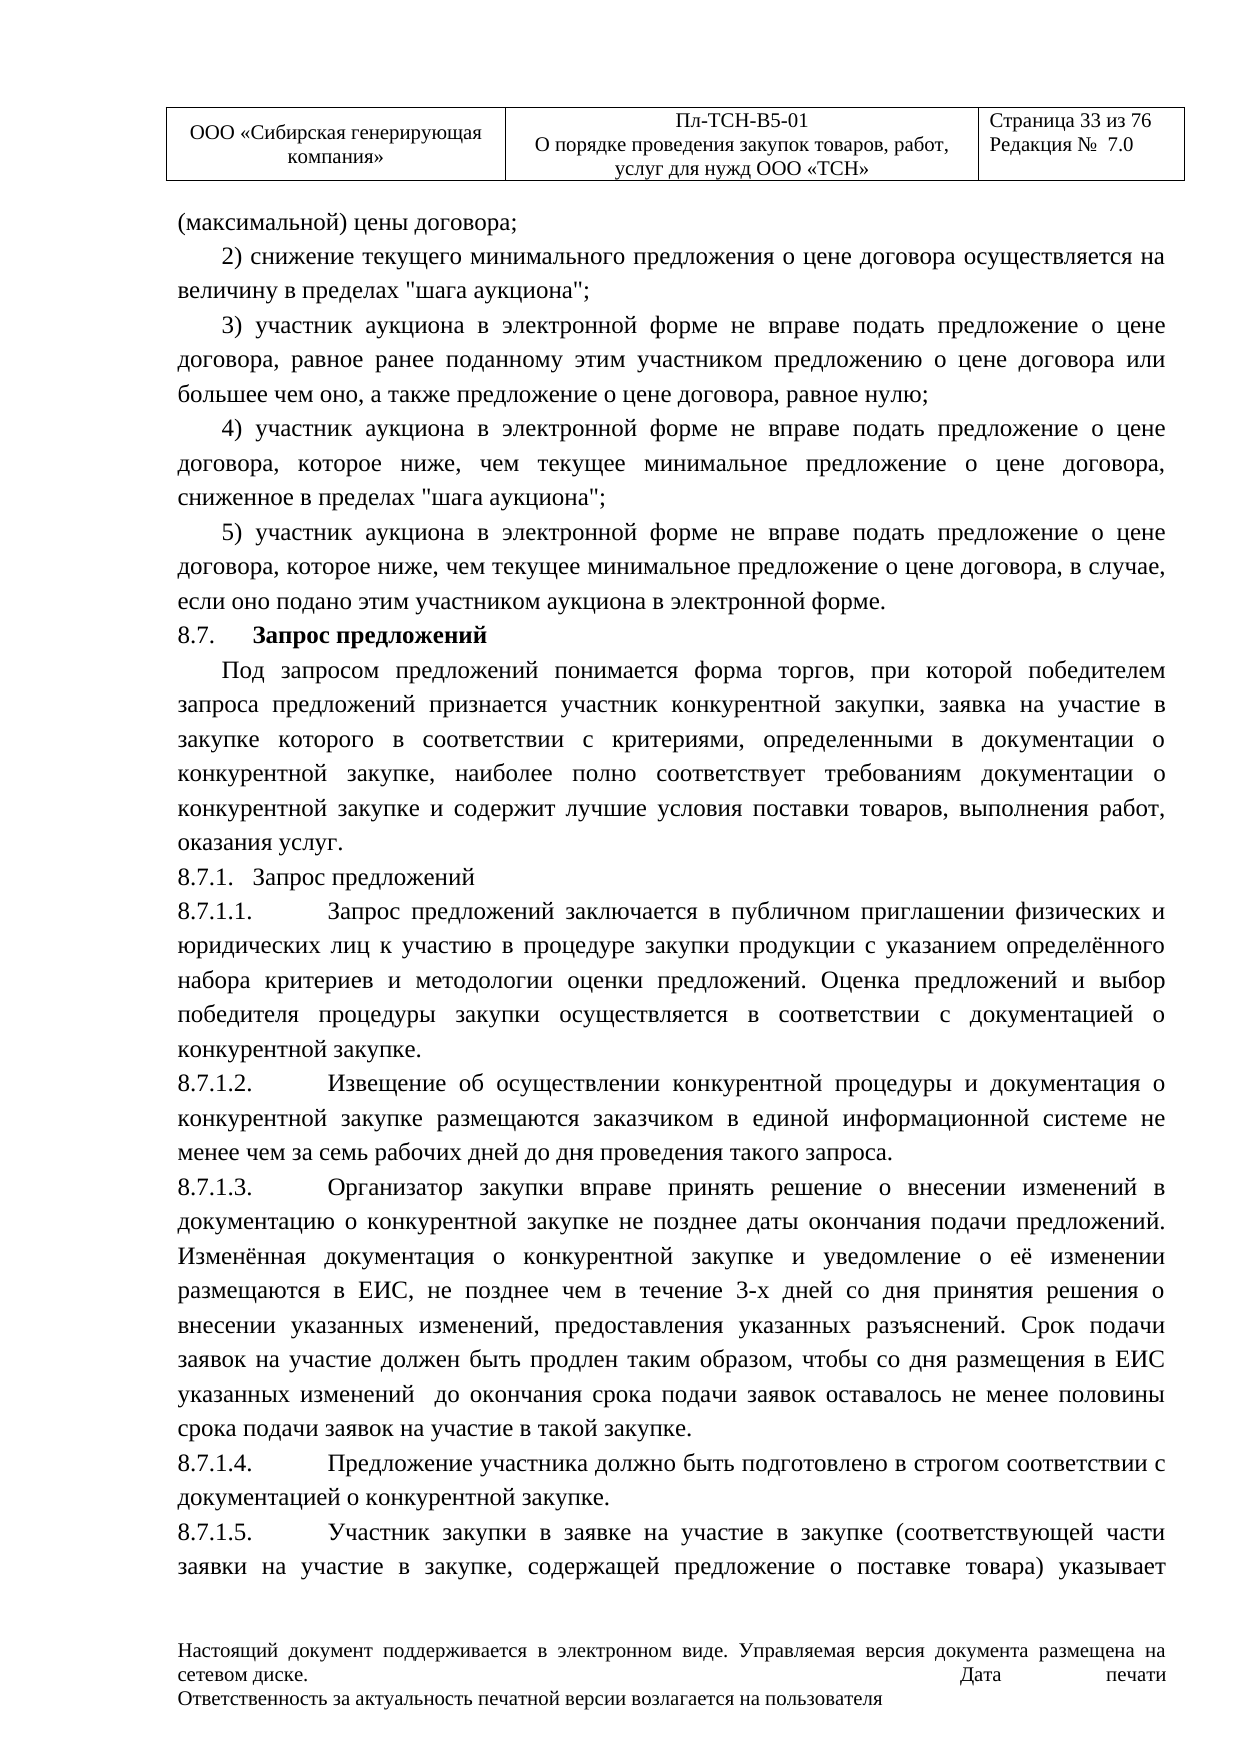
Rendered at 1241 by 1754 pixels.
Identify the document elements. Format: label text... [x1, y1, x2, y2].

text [177, 207, 1166, 235]
text 3) участник аукциона в электронной форме не вправе подать предложение о цене договора, равное ранее поданному этим участником предложению о цене договора или большее чем оно, а также предложение о цене договора, равное нулю; [177, 310, 1166, 408]
text Под запросом предложений понимается форма торгов, при которой победителем запроса предложений признается участник конкурентной закупки, заявка на участие в закупке которого в соответствии с критериями, определенными в документации о конкурентной закупке, наиболее полно соответствует требованиям документации о конкурентной закупке и содержит лучшие условия поставки товаров, выполнения работ, оказания услуг. [177, 655, 1166, 856]
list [177, 1517, 1166, 1580]
list Запрос предложений [177, 620, 1166, 649]
list Запрос предложений [177, 862, 1166, 890]
text 5) участник аукциона в электронной форме не вправе подать предложение о цене договора, которое ниже, чем текущее минимальное предложение о цене договора, в случае, если оно подано этим участником аукциона в электронной форме. [177, 517, 1166, 614]
list Организатор закупки вправе принять решение о внесении изменений в документацию о конкурентной закупке не позднее даты окончания подачи предложений. Изменённая документация о конкурентной закупке и уведомление о её изменении размещаются в ЕИС, не позднее чем в течение 3-х дней со дня принятия решения о внесении указанных изменений, предоставления указанных разъяснений. Срок подачи заявок на участие должен быть продлен таким образом, чтобы со дня размещения в ЕИС указанных изменений до окончания срока подачи заявок оставалось не менее половины срока подачи заявок на участие в такой закупке. [177, 1172, 1166, 1442]
text 4) участник аукциона в электронной форме не вправе подать предложение о цене договора, которое ниже, чем текущее минимальное предложение о цене договора, сниженное в пределах "шага аукциона"; [177, 413, 1166, 511]
list Предложение участника должно быть подготовлено в строгом соответствии с документацией о конкурентной закупке. [177, 1448, 1166, 1511]
list Извещение об осуществлении конкурентной процедуры и документация о конкурентной закупке размещаются заказчиком в единой информационной системе не менее чем за семь рабочих дней до дня проведения такого запроса. [177, 1068, 1166, 1166]
text 2) снижение текущего минимального предложения о цене договора осуществляется на величину в пределах "шага аукциона"; [177, 241, 1166, 304]
list Запрос предложений заключается в публичном приглашении физических и юридических лиц к участию в процедуре закупки продукции с указанием определённого набора критериев и методологии оценки предложений. Оценка предложений и выбор победителя процедуры закупки осуществляется в соответствии с документацией о конкурентной закупке. [177, 896, 1166, 1063]
